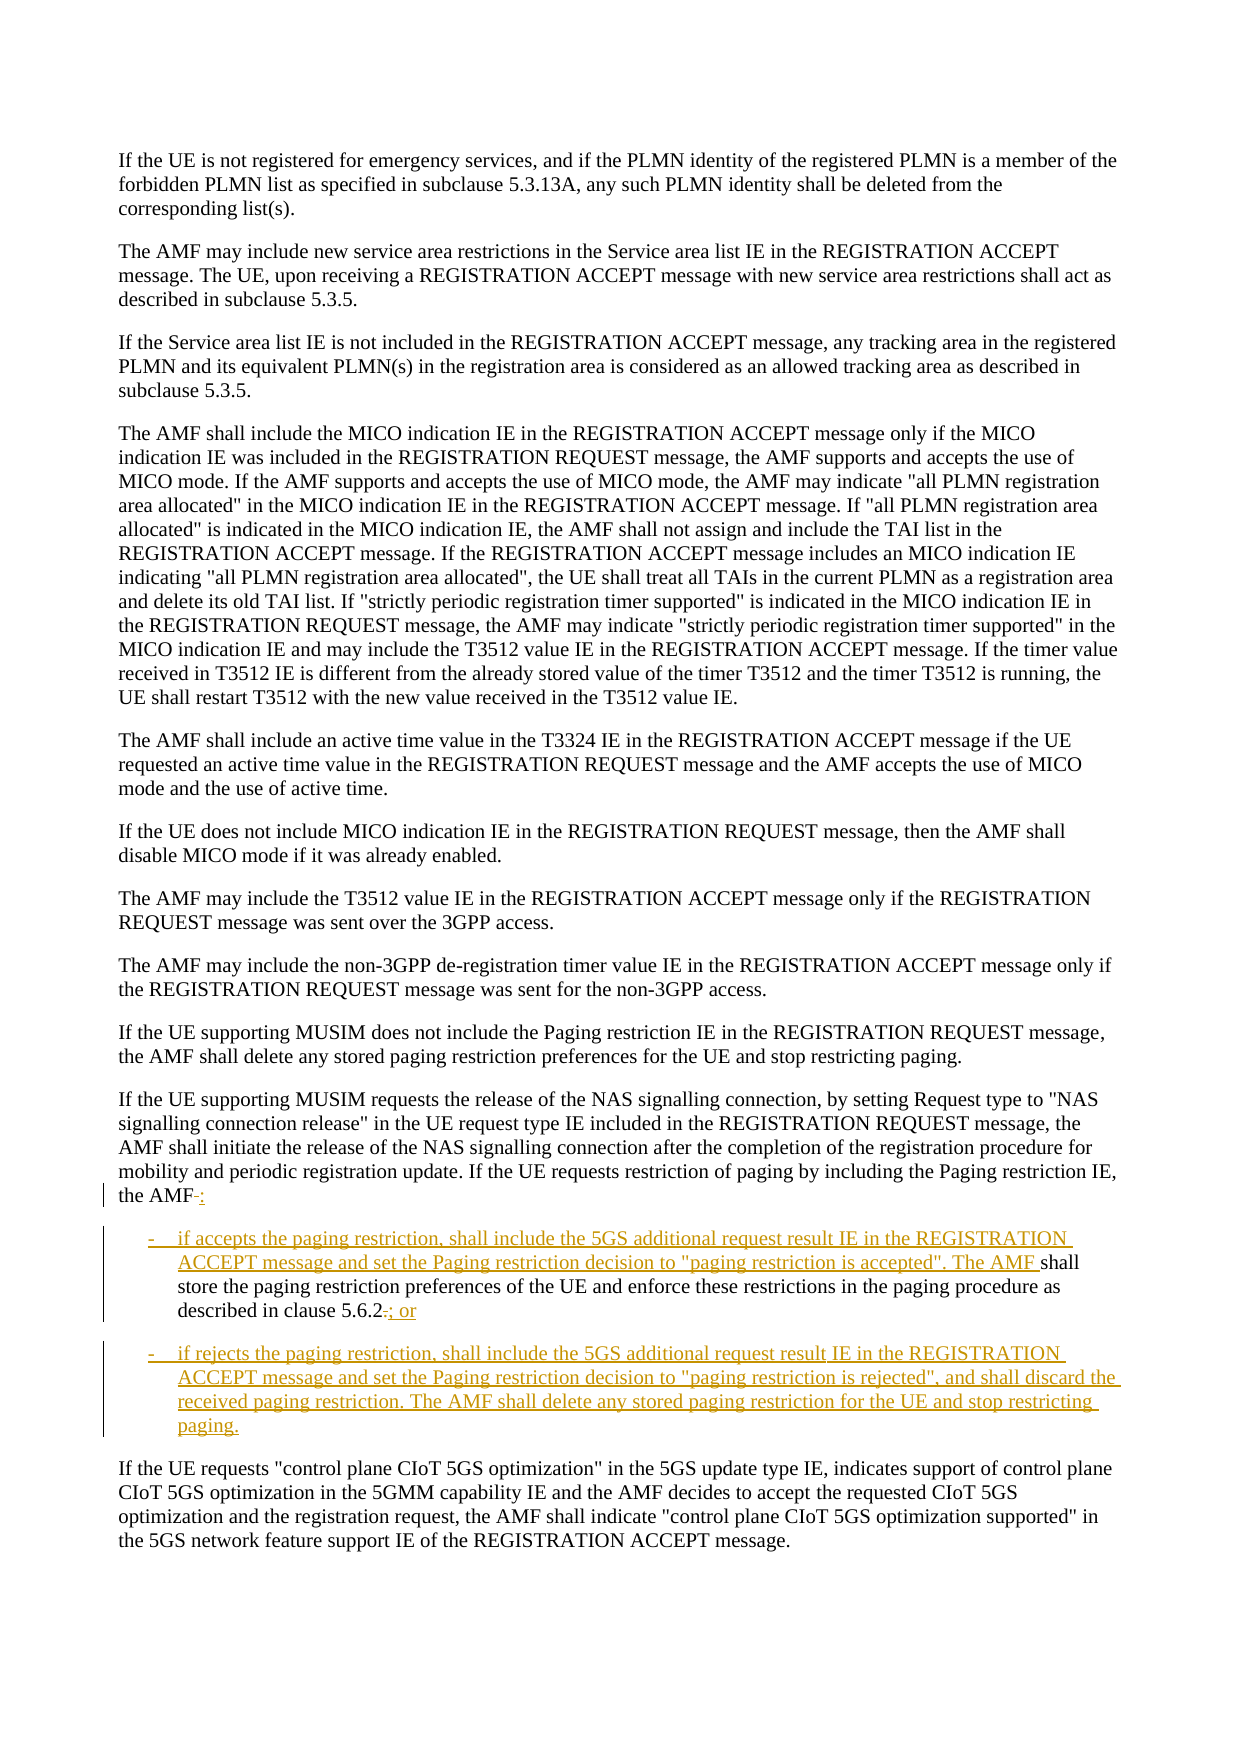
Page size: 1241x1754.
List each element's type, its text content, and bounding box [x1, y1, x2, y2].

text The AMF may include the non-3GPP de-registration timer value IE in the REGISTRATION ACCEPT message only if the REGISTRATION REQUEST message was sent for the non-3GPP access. [118, 953, 1122, 1001]
text If the UE supporting MUSIM requests the release of the NAS signalling connection, by setting Request type to "NAS signalling connection release" in the UE request type IE included in the REGISTRATION REQUEST message, the AMF shall initiate the release of the NAS signalling connection after the completion of the registration procedure for mobility and periodic registration update. If the UE requests restriction of paging by including the Paging restriction IE, the AMF [118, 1086, 1122, 1207]
text The AMF shall include the MICO indication IE in the REGISTRATION ACCEPT message only if the MICO indication IE was included in the REGISTRATION REQUEST message, the AMF supports and accepts the use of MICO mode. If the AMF supports and accepts the use of MICO mode, the AMF may indicate "all PLMN registration area allocated" in the MICO indication IE in the REGISTRATION ACCEPT message. If "all PLMN registration area allocated" is indicated in the MICO indication IE, the AMF shall not assign and include the TAI list in the REGISTRATION ACCEPT message. If the REGISTRATION ACCEPT message includes an MICO indication IE indicating "all PLMN registration area allocated", the UE shall treat all TAIs in the current PLMN as a registration area and delete its old TAI list. If "strictly periodic registration timer supported" is indicated in the MICO indication IE in the REGISTRATION REQUEST message, the AMF may indicate "strictly periodic registration timer supported" in the MICO indication IE and may include the T3512 value IE in the REGISTRATION ACCEPT message. If the timer value received in T3512 IE is different from the already stored value of the timer T3512 and the timer T3512 is running, the UE shall restart T3512 with the new value received in the T3512 value IE. [118, 421, 1122, 709]
text If the UE supporting MUSIM does not include the Paging restriction IE in the REGISTRATION REQUEST message, the AMF shall delete any stored paging restriction preferences for the UE and stop restricting paging. [118, 1019, 1122, 1068]
text If the Service area list IE is not included in the REGISTRATION ACCEPT message, any tracking area in the registered PLMN and its equivalent PLMN(s) in the registration area is considered as an allowed tracking area as described in subclause 5.3.5. [118, 329, 1122, 402]
text shall store the paging restriction preferences of the UE and enforce these restrictions in the paging procedure as described in clause 5.6.2 [148, 1226, 1122, 1322]
text The AMF may include the T3512 value IE in the REGISTRATION ACCEPT message only if the REGISTRATION REQUEST message was sent over the 3GPP access. [118, 886, 1122, 934]
text If the UE does not include MICO indication IE in the REGISTRATION REQUEST message, then the AMF shall disable MICO mode if it was already enabled. [118, 819, 1122, 867]
text The AMF may include new service area restrictions in the Service area list IE in the REGISTRATION ACCEPT message. The UE, upon receiving a REGISTRATION ACCEPT message with new service area restrictions shall act as described in subclause 5.3.5. [118, 239, 1122, 311]
text If the UE is not registered for emergency services, and if the PLMN identity of the registered PLMN is a member of the forbidden PLMN list as specified in subclause 5.3.13A, any such PLMN identity shall be deleted from the corresponding list(s). [118, 148, 1122, 220]
text If the UE requests "control plane CIoT 5GS optimization" in the 5GS update type IE, indicates support of control plane CIoT 5GS optimization in the 5GMM capability IE and the AMF decides to accept the requested CIoT 5GS optimization and the registration request, the AMF shall indicate "control plane CIoT 5GS optimization supported" in the 5GS network feature support IE of the REGISTRATION ACCEPT message. [118, 1456, 1122, 1552]
text The AMF shall include an active time value in the T3324 IE in the REGISTRATION ACCEPT message if the UE requested an active time value in the REGISTRATION REQUEST message and the AMF accepts the use of MICO mode and the use of active time. [118, 728, 1122, 800]
